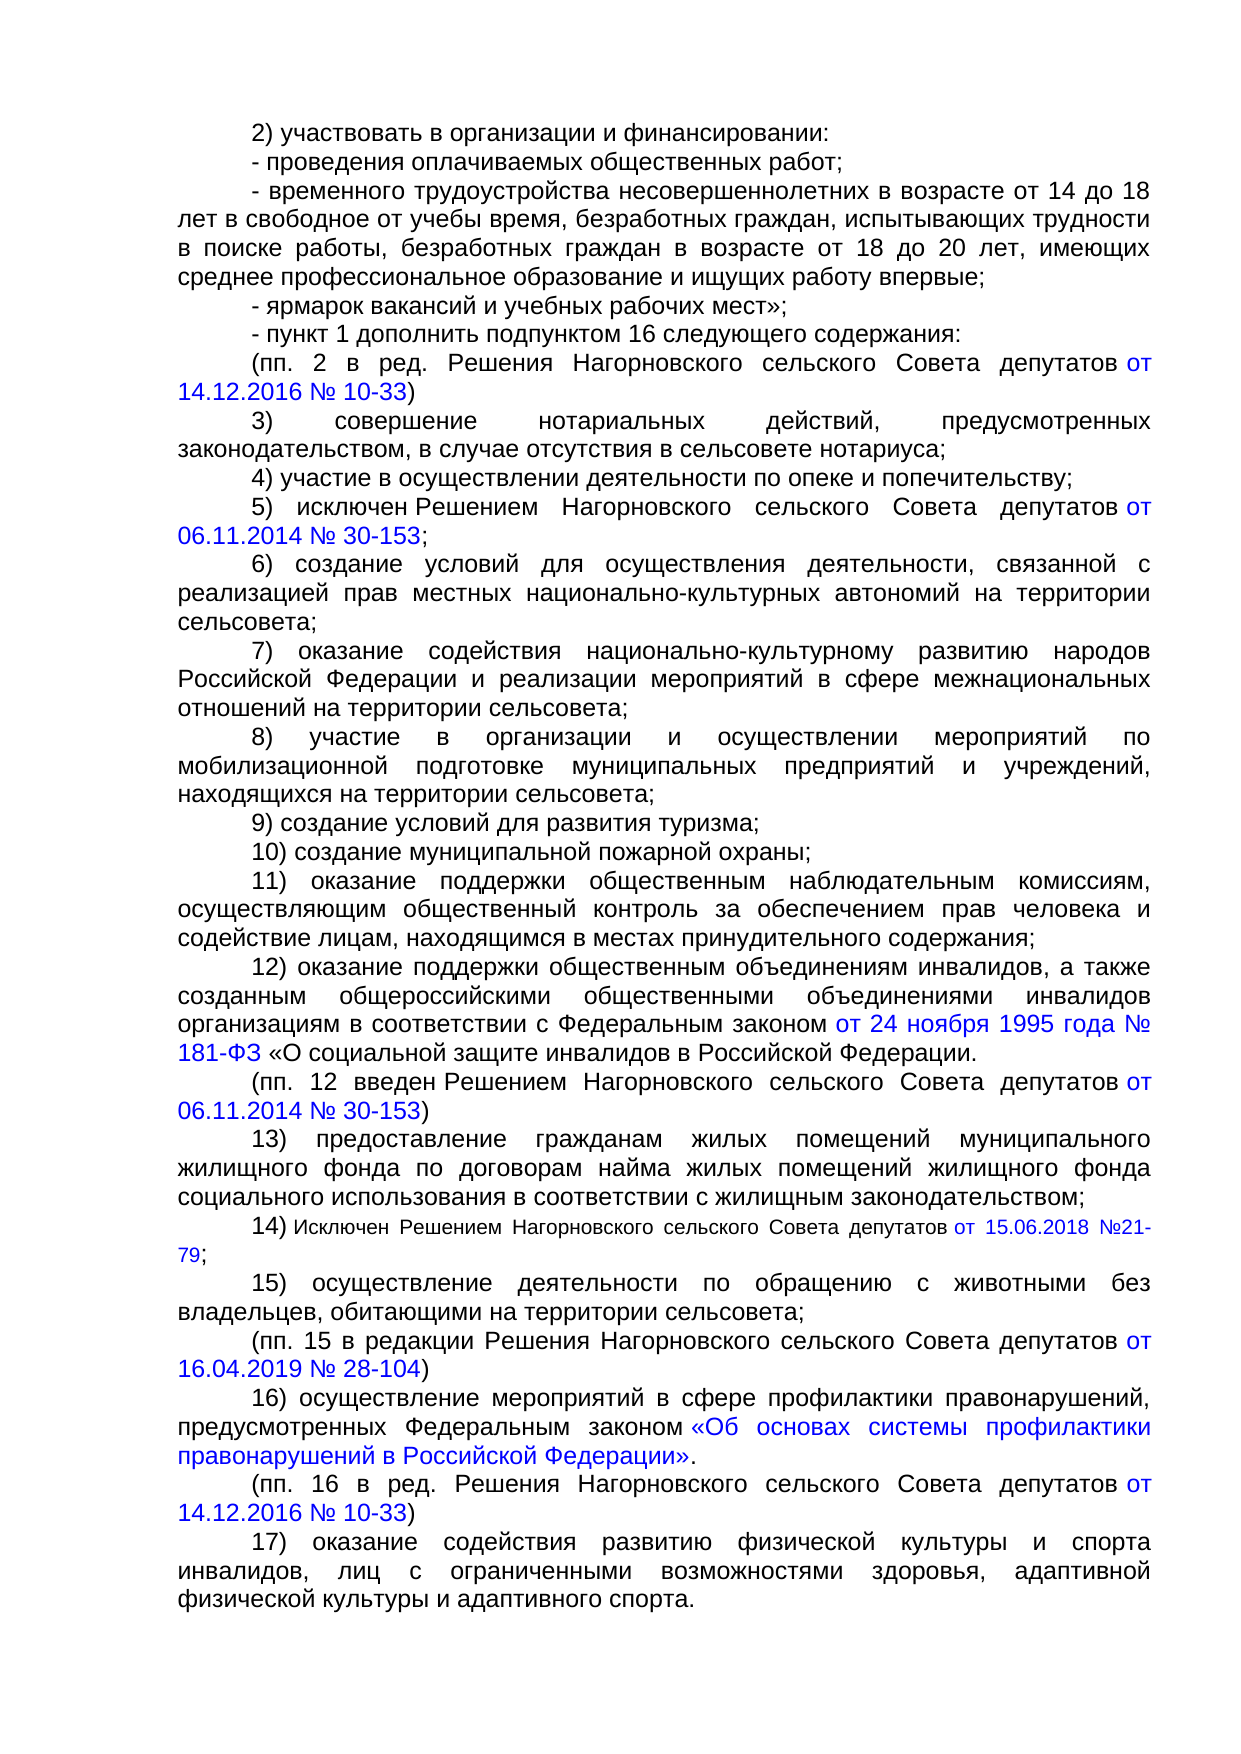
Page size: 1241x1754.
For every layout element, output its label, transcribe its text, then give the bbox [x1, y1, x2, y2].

text 8) участие в организации и осуществлении мероприятий по мобилизационной подготовке муниципальных предприятий и учреждений, находящихся на территории сельсовета; [177, 722, 1152, 808]
text (пп. 16 в ред. Решения Нагорновского сельского Совета депутатов от 14.12.2016 № 10-33) [177, 1469, 1152, 1527]
text (пп. 12 введен Решением Нагорновского сельского Совета депутатов от 06.11.2014 № 30-153) [177, 1067, 1152, 1124]
text 12) оказание поддержки общественным объединениям инвалидов, а также созданным общероссийскими общественными объединениями инвалидов организациям в соответствии с Федеральным законом от 24 ноября 1995 года № 181-ФЗ «О социальной защите инвалидов в Российской Федерации. [177, 952, 1152, 1067]
text 13) предоставление гражданам жилых помещений муниципального жилищного фонда по договорам найма жилых помещений жилищного фонда социального использования в соответствии с жилищным законодательством; [177, 1124, 1152, 1211]
text 2) участвовать в организации и финансировании: [177, 118, 1152, 147]
text 4) участие в осуществлении деятельности по опеке и попечительству; [177, 463, 1152, 492]
text 10) создание муниципальной пожарной охраны; [177, 837, 1152, 866]
text 16) осуществление мероприятий в сфере профилактики правонарушений, предусмотренных Федеральным законом «Об основах системы профилактики правонарушений в Российской Федерации». [177, 1383, 1152, 1469]
text - временного трудоустройства несовершеннолетних в возрасте от 14 до 18 лет в свободное от учебы время, безработных граждан, испытывающих трудности в поиске работы, безработных граждан в возрасте от 18 до 20 лет, имеющих среднее профессиональное образование и ищущих работу впервые; [177, 176, 1152, 291]
text 3) совершение нотариальных действий, предусмотренных законодательством, в случае отсутствия в сельсовете нотариуса; [177, 406, 1152, 463]
text 14) Исключен Решением Нагорновского сельского Совета депутатов от 15.06.2018 №21-79; [177, 1211, 1152, 1268]
text 11) оказание поддержки общественным наблюдательным комиссиям, осуществляющим общественный контроль за обеспечением прав человека и содействие лицам, находящимся в местах принудительного содержания; [177, 866, 1152, 952]
text (пп. 15 в редакции Решения Нагорновского сельского Совета депутатов от 16.04.2019 № 28-104) [177, 1326, 1152, 1383]
text 17) оказание содействия развитию физической культуры и спорта инвалидов, лиц с ограниченными возможностями здоровья, адаптивной физической культуры и адаптивного спорта. [177, 1527, 1152, 1613]
text 9) создание условий для развития туризма; [177, 808, 1152, 837]
text - пункт 1 дополнить подпунктом 16 следующего содержания: [177, 319, 1152, 348]
text 5) исключен Решением Нагорновского сельского Совета депутатов от 06.11.2014 № 30-153; [177, 492, 1152, 549]
text 15) осуществление деятельности по обращению с животными без владельцев, обитающими на территории сельсовета; [177, 1268, 1152, 1326]
text - ярмарок вакансий и учебных рабочих мест»; [177, 291, 1152, 319]
text 7) оказание содействия национально-культурному развитию народов Российской Федерации и реализации мероприятий в сфере межнациональных отношений на территории сельсовета; [177, 636, 1152, 722]
text 6) создание условий для осуществления деятельности, связанной с реализацией прав местных национально-культурных автономий на территории сельсовета; [177, 549, 1152, 636]
text (пп. 2 в ред. Решения Нагорновского сельского Совета депутатов от 14.12.2016 № 10-33) [177, 348, 1152, 406]
text - проведения оплачиваемых общественных работ; [177, 147, 1152, 176]
